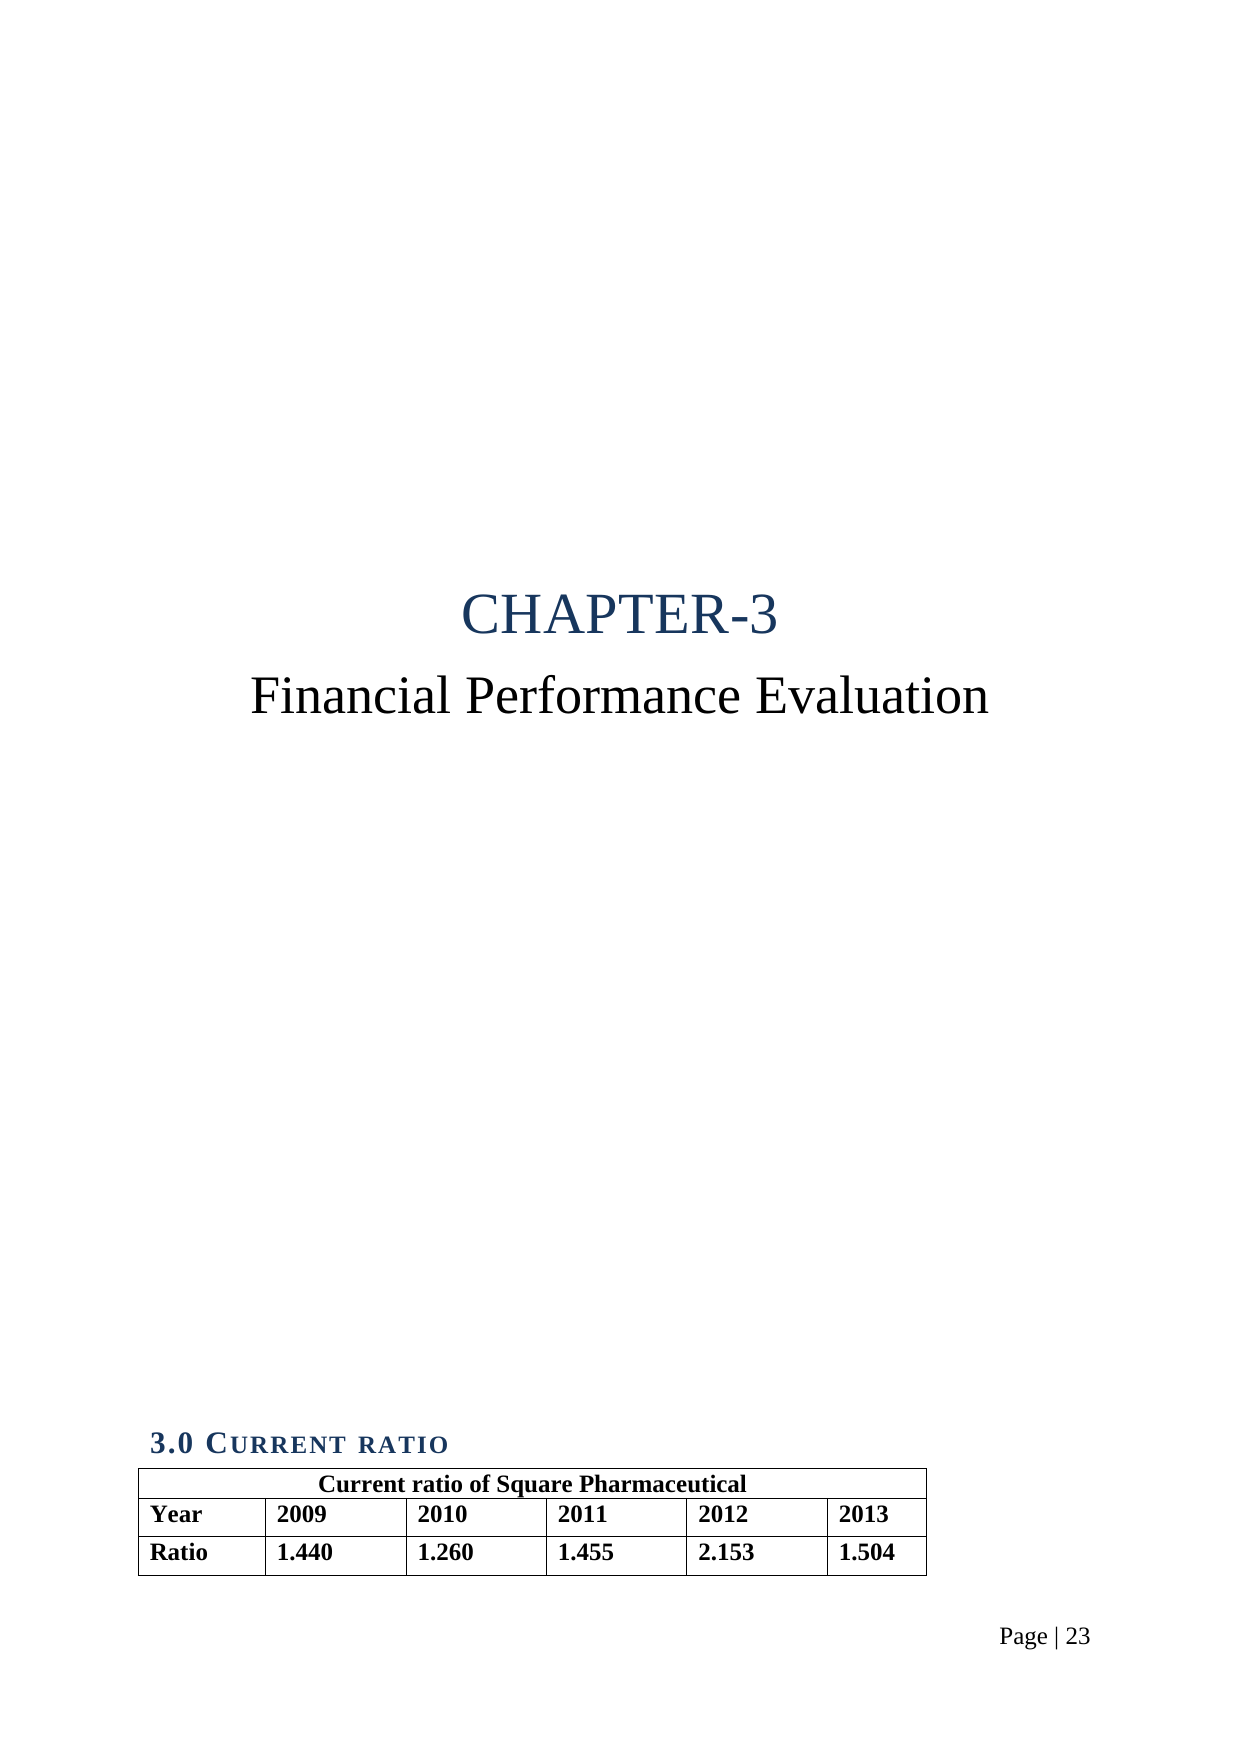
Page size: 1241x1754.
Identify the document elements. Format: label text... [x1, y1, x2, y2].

table_cell 2011 [547, 1499, 686, 1536]
title CHAPTER-3 [150, 579, 1090, 646]
table_cell 2010 [407, 1499, 546, 1536]
table_cell 1.440 [266, 1537, 406, 1574]
table_cell 2.153 [687, 1537, 827, 1574]
table_cell 1.455 [547, 1537, 686, 1574]
table_cell 2013 [828, 1499, 926, 1536]
subtitle 3.0 Current ratio [150, 1424, 1090, 1460]
table_cell 1.504 [828, 1537, 926, 1574]
table_cell 2012 [687, 1499, 827, 1536]
text Financial Performance Evaluation [150, 662, 1090, 725]
table_cell 1.260 [407, 1537, 546, 1574]
table_cell Year [139, 1499, 265, 1536]
table_header Current ratio of Square Pharmaceutical [139, 1469, 926, 1498]
table_cell Ratio [139, 1537, 265, 1574]
table_cell 2009 [266, 1499, 406, 1536]
